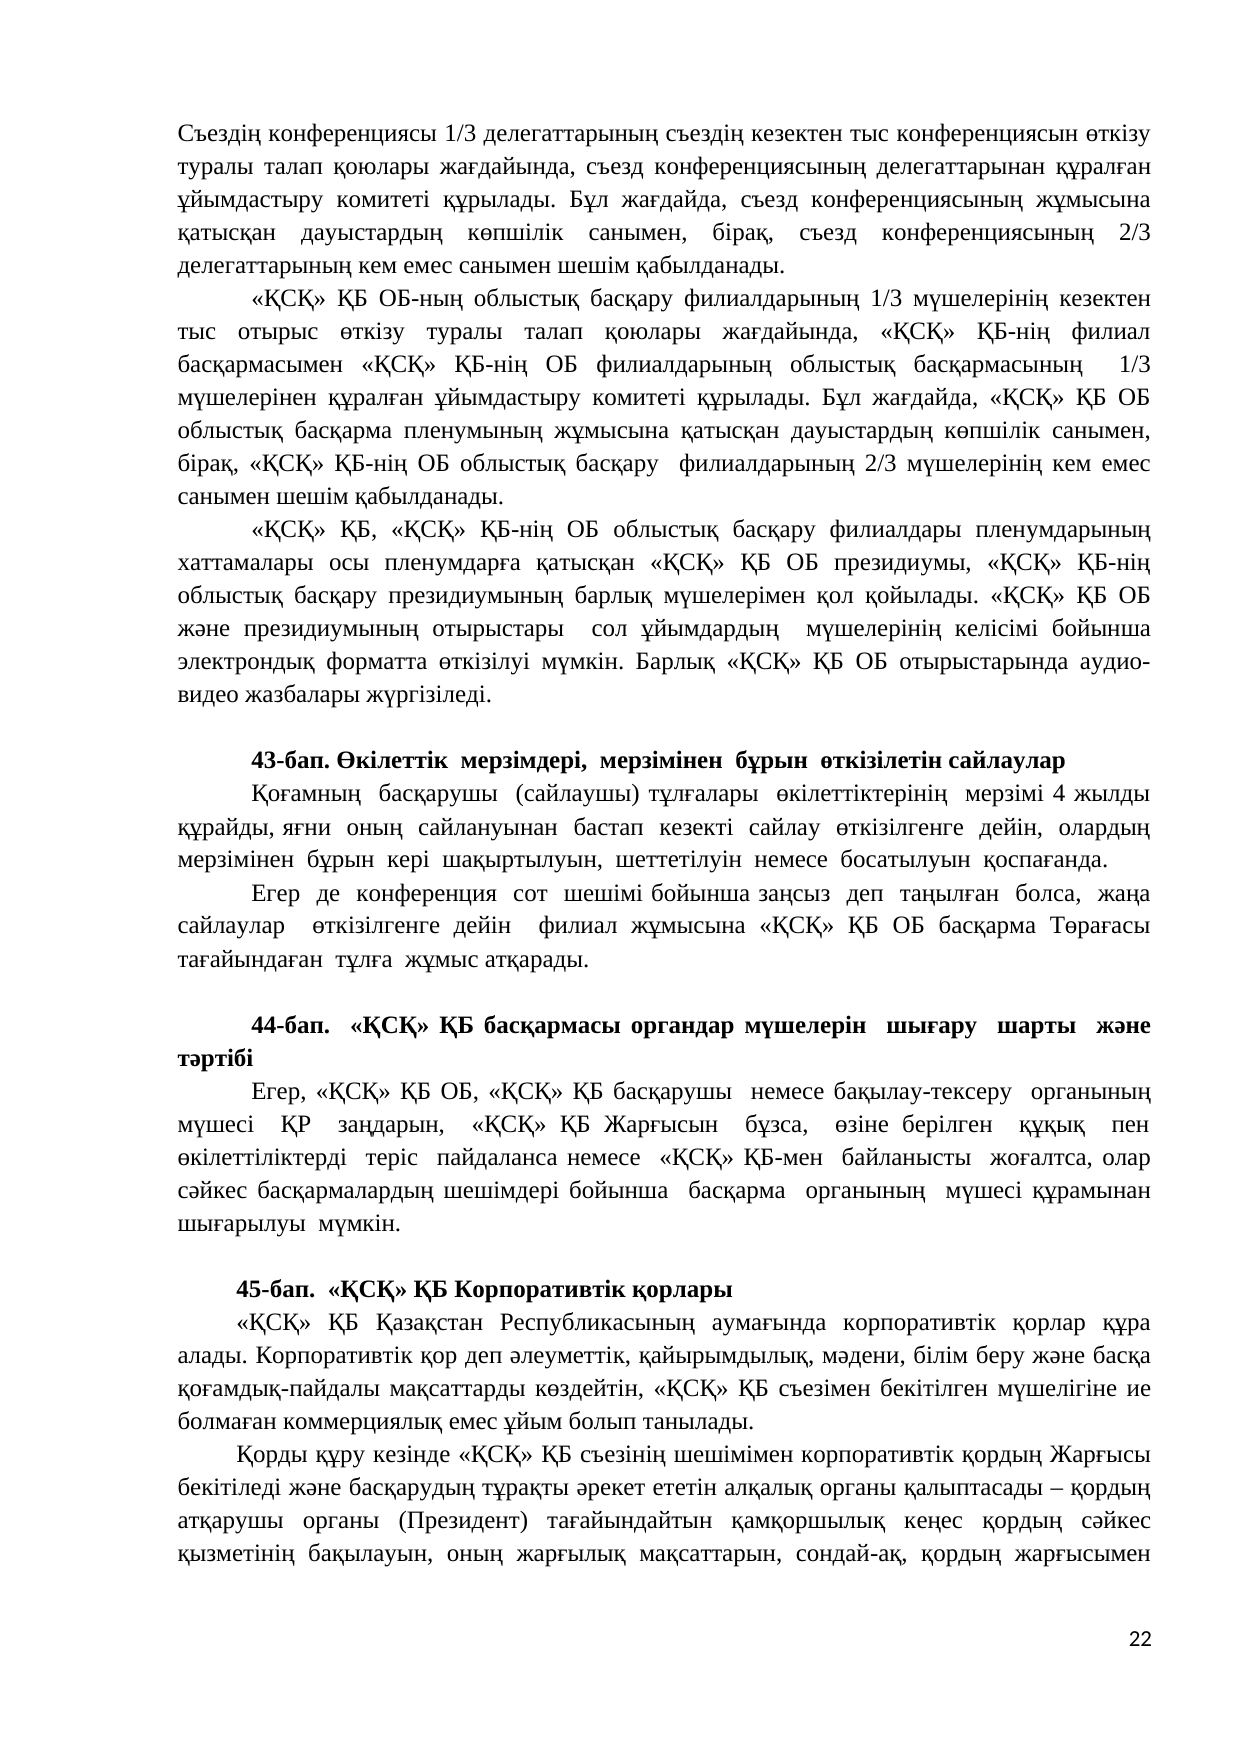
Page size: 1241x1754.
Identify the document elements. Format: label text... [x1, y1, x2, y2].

text «ҚСҚ» ҚБ ОБ-ның облыстық басқару филиалдарының 1/3 мүшелерінің кезектен тыс отырыс өткізу туралы талап қоюлары жағдайында, «ҚСҚ» ҚБ-нің филиал басқармасымен «ҚСҚ» ҚБ-нің ОБ филиалдарының облыстық басқармасының 1/3 мүшелерінен құралған ұйымдастыру комитеті құрылады. Бұл жағдайда, «ҚСҚ» ҚБ ОБ облыстық басқарма пленумының жұмысына қатысқан дауыстардың көпшілік санымен, бірақ, «ҚСҚ» ҚБ-нің ОБ облыстық басқару филиалдарының 2/3 мүшелерінің кем емес санымен шешім қабылданады. [177, 283, 1152, 510]
text Съездің конференциясы 1/3 делегаттарының съездің кезектен тыс конференциясын өткізу туралы талап қоюлары жағдайында, съезд конференциясының делегаттарынан құралған ұйымдастыру комитеті құрылады. Бұл жағдайда, съезд конференциясының жұмысына қатысқан дауыстардың көпшілік санымен, бірақ, съезд конференциясының 2/3 делегаттарының кем емес санымен шешім қабылданады. [177, 118, 1152, 279]
text 44-бап. «ҚСҚ» ҚБ басқармасы органдар мүшелерін шығару шарты және тәртібі [177, 1010, 1152, 1071]
text Қоғамның басқарушы (сайлаушы) тұлғалары өкілеттіктерінің мерзімі 4 жылды құрайды, яғни оның сайлануынан бастап кезекті сайлау өткізілгенге дейін, олардың мерзімінен бұрын кері шақыртылуын, шеттетілуін немесе босатылуын қоспағанда. [177, 778, 1152, 873]
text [177, 1439, 1152, 1567]
text Егер де конференция сот шешімі бойынша заңсыз деп таңылған болса, жаңа сайлаулар өткізілгенге дейін филиал жұмысына «ҚСҚ» ҚБ ОБ басқарма Төрағасы тағайындаған тұлға жұмыс атқарады. [177, 878, 1152, 972]
text 45-бап. «ҚСҚ» ҚБ Корпоративтік қорлары [177, 1274, 1233, 1303]
text 43-бап. Өкілеттік мерзімдері, мерзімінен бұрын өткізілетін сайлаулар [177, 746, 1152, 774]
text Егер, «ҚСҚ» ҚБ ОБ, «ҚСҚ» ҚБ басқарушы немесе бақылау-тексеру органының мүшесі ҚР заңдарын, «ҚСҚ» ҚБ Жарғысын бұзса, өзіне берілген құқық пен өкілеттіліктерді теріс пайдаланса немесе «ҚСҚ» ҚБ-мен байланысты жоғалтса, олар сәйкес басқармалардың шешімдері бойынша басқарма органының мүшесі құрамынан шығарылуы мүмкін. [177, 1076, 1152, 1237]
text «ҚСҚ» ҚБ Қазақстан Республикасының аумағында корпоративтік қорлар құра алады. Корпоративтік қор деп әлеуметтік, қайырымдылық, мәдени, білім беру және басқа қоғамдық-пайдалы мақсаттарды көздейтін, «ҚСҚ» ҚБ съезімен бекітілген мүшелігіне ие болмаған коммерциялық емес ұйым болып танылады. [177, 1307, 1152, 1435]
text «ҚСҚ» ҚБ, «ҚСҚ» ҚБ-нің ОБ облыстық басқару филиалдары пленумдарының хаттамалары осы пленумдарға қатысқан «ҚСҚ» ҚБ ОБ президиумы, «ҚСҚ» ҚБ-нің облыстық басқару президиумының барлық мүшелерімен қол қойылады. «ҚСҚ» ҚБ ОБ және президиумының отырыстары сол ұйымдардың мүшелерінің келісімі бойынша электрондық форматта өткізілуі мүмкін. Барлық «ҚСҚ» ҚБ ОБ отырыстарында аудио-видео жазбалары жүргізіледі. [177, 514, 1152, 708]
